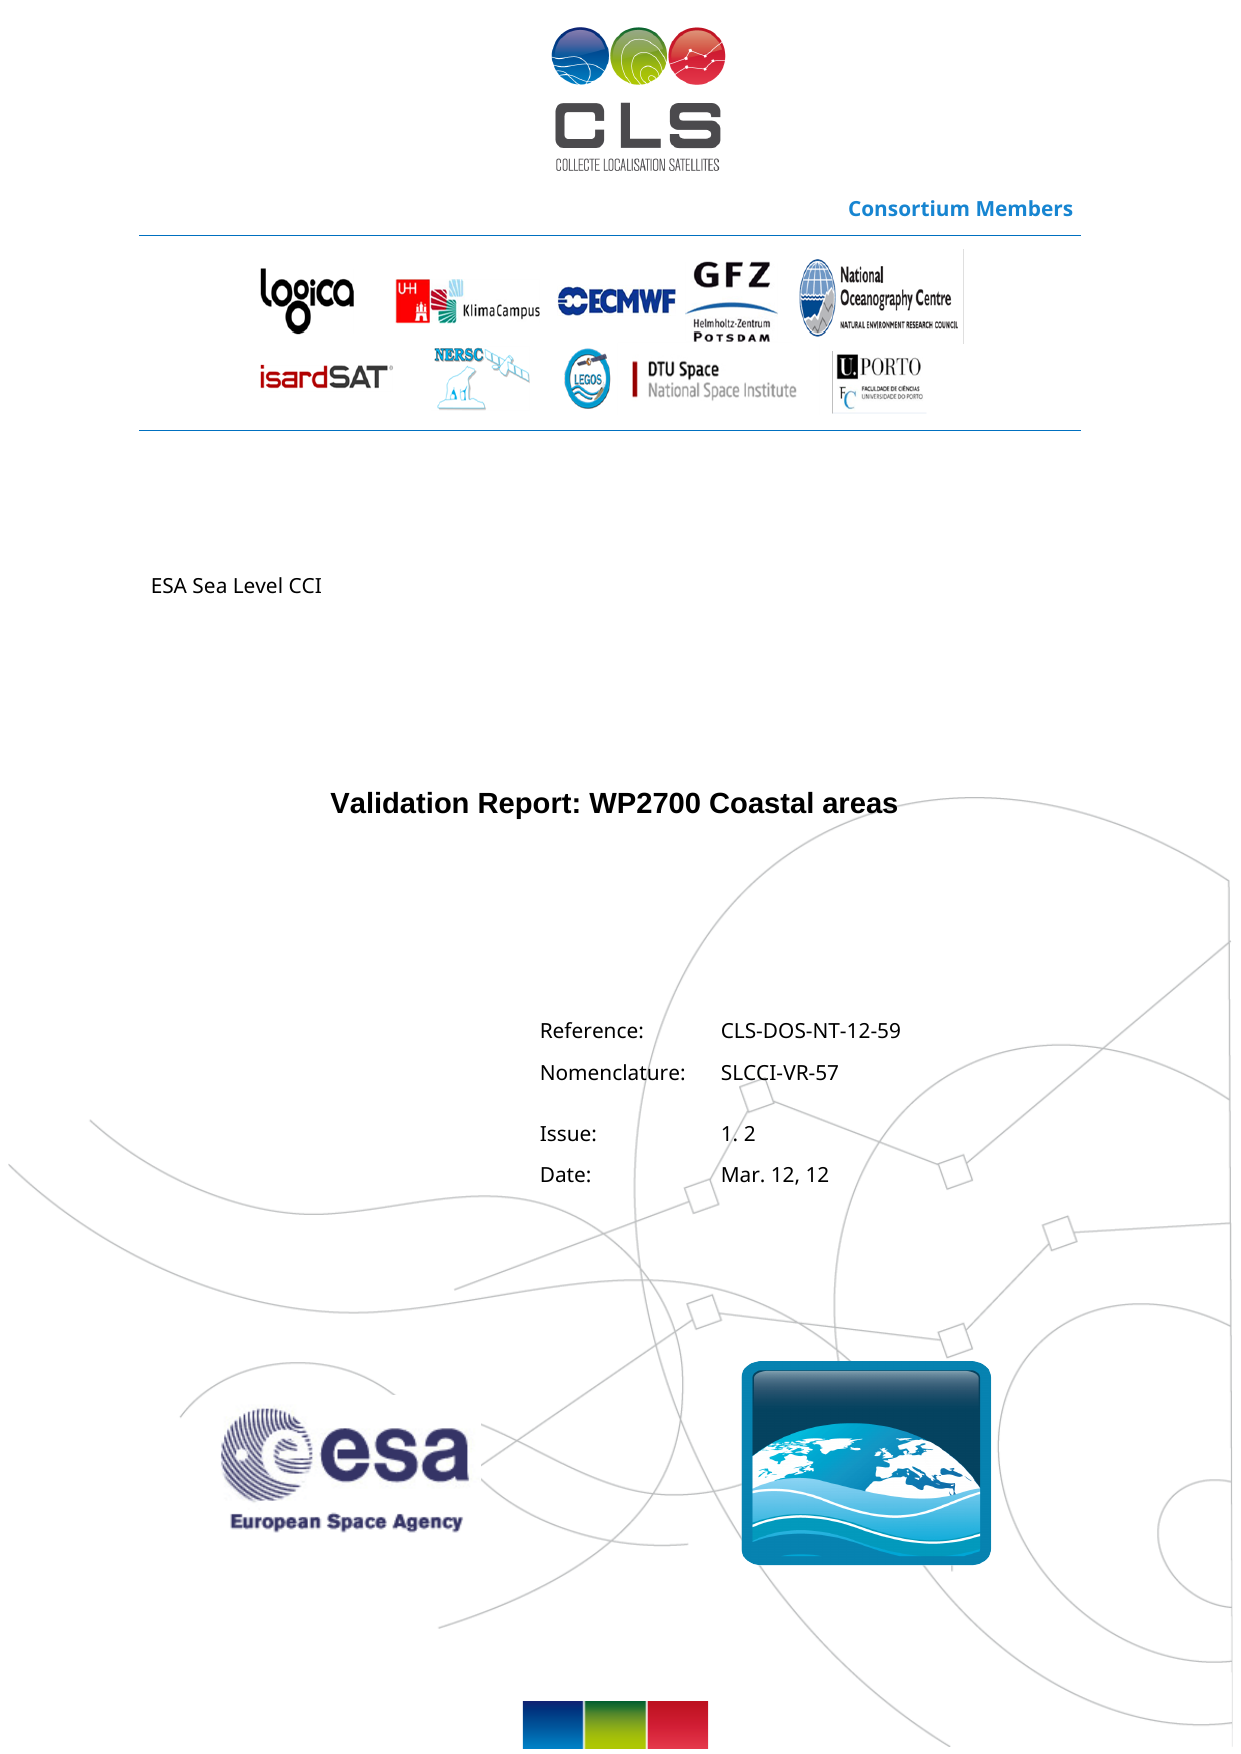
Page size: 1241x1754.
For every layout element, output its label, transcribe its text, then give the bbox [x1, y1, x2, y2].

picture [439, 800, 446, 810]
picture [537, 800, 544, 810]
picture [689, 797, 695, 810]
table_cell . [709, 1107, 1064, 1147]
picture [735, 800, 742, 810]
picture [594, 797, 599, 807]
table_header Reference: [528, 1004, 709, 1046]
picture [259, 248, 964, 418]
picture [534, 26, 728, 171]
table_header Consortium Members [139, 194, 1081, 235]
table_cell Date: [528, 1148, 709, 1189]
picture [520, 800, 526, 810]
picture [387, 800, 394, 811]
table_cell [709, 1046, 1064, 1107]
table_cell Issue: [528, 1107, 709, 1147]
table_cell Nomenclature: [528, 1046, 709, 1107]
picture [8, 797, 1233, 1749]
picture [483, 797, 492, 802]
picture [673, 797, 679, 810]
picture [336, 797, 343, 809]
picture [622, 797, 630, 803]
picture [606, 797, 611, 808]
table_cell [139, 236, 1081, 430]
